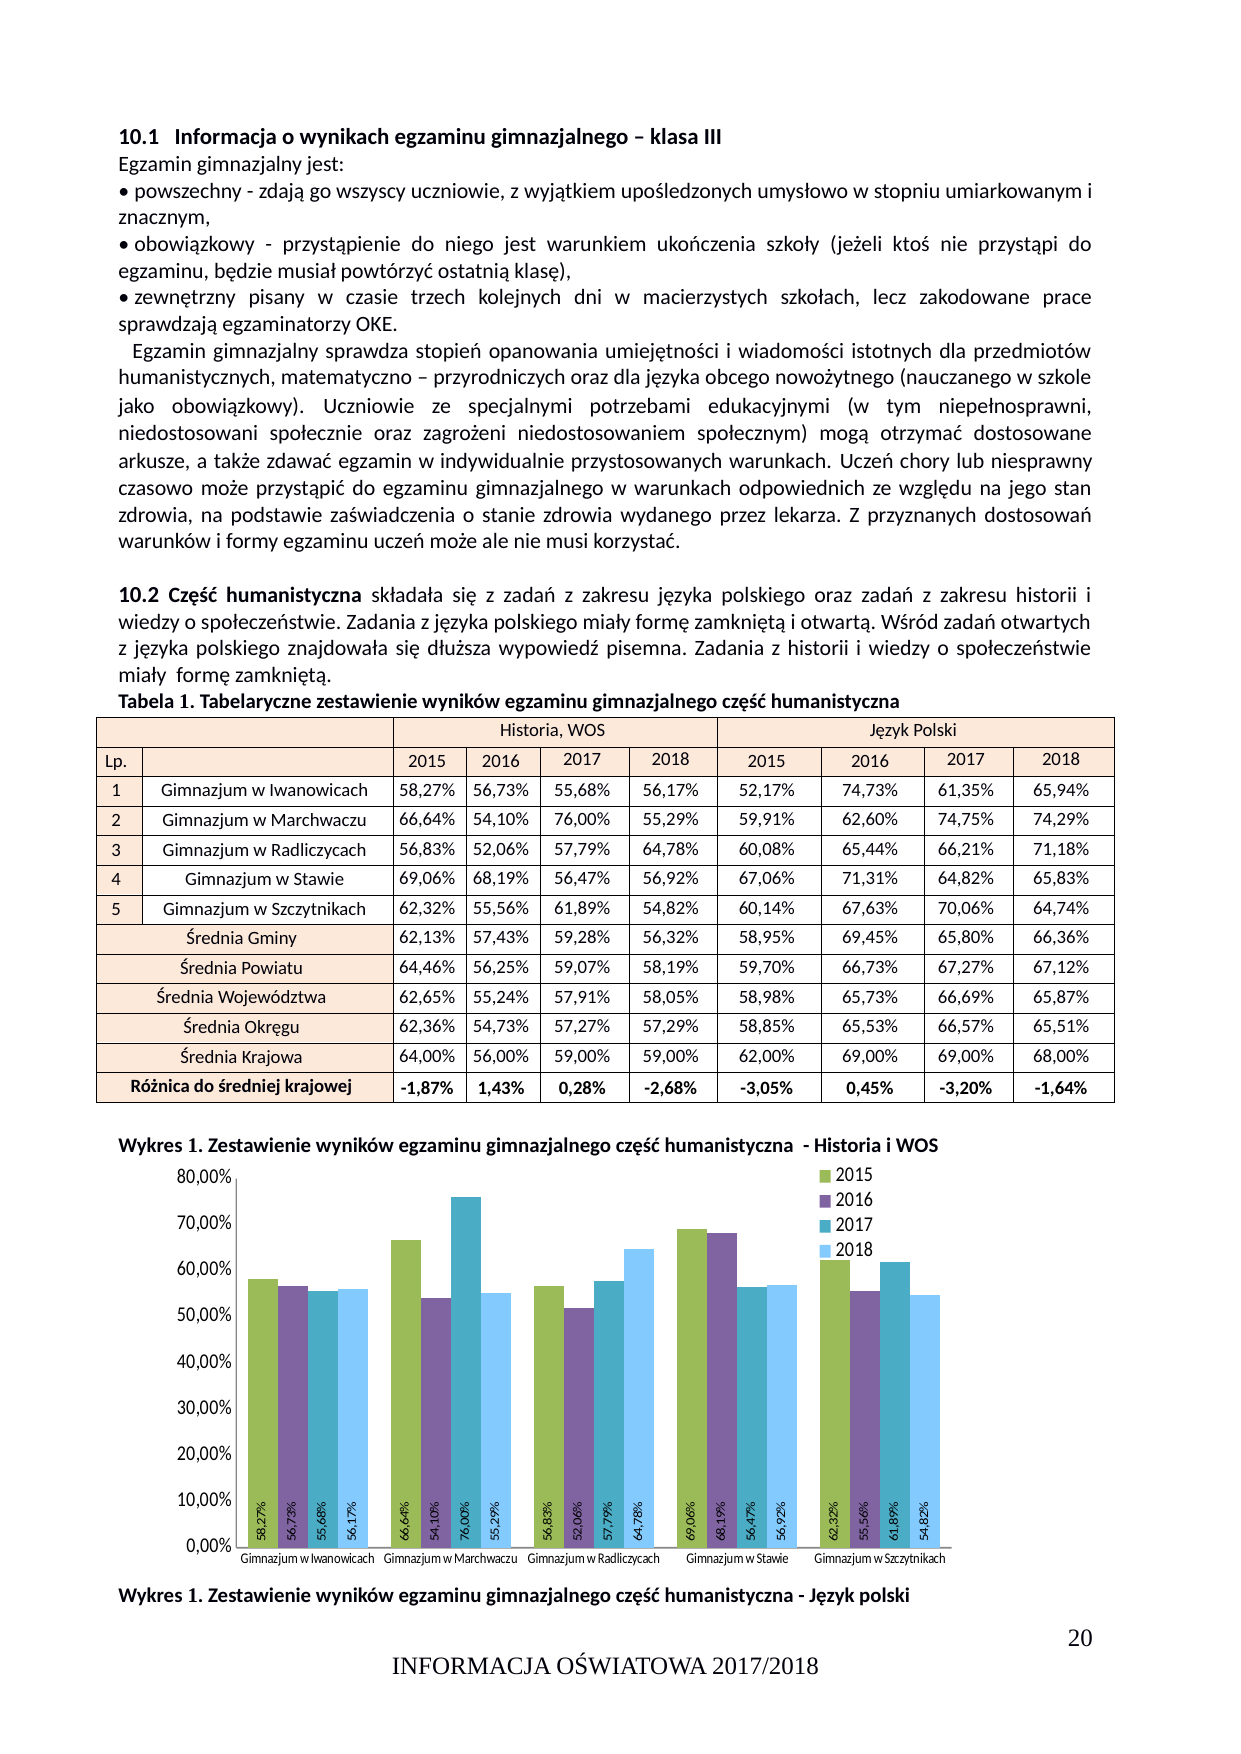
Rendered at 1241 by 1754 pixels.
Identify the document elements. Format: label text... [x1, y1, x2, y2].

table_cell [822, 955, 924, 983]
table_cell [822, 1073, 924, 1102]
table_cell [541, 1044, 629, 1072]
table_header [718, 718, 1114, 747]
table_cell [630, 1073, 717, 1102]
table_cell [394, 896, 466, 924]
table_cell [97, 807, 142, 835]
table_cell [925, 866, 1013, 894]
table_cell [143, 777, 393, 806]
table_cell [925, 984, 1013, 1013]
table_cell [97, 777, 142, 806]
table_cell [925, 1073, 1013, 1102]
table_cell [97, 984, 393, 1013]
text • zewnętrzny pisany w czasie trzech kolejnych dni w macierzystych szkołach, lecz zakodowane prace sprawdzają egzaminatorzy OKE. [118, 283, 1092, 337]
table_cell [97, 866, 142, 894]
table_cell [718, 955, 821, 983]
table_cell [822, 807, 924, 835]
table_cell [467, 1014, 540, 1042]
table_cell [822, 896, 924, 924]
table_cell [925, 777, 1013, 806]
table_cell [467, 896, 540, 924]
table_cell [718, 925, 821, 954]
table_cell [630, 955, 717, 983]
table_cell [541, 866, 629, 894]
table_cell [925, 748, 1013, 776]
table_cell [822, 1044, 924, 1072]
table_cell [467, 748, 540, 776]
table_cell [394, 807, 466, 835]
text 10.1 Informacja o wynikach egzaminu gimnazjalnego – klasa III [118, 122, 1092, 150]
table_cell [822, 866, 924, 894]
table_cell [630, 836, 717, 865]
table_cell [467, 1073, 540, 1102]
text Egzamin gimnazjalny jest: [118, 150, 1092, 177]
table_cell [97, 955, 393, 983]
text Wykres 10. Zestawienie wyników egzaminu gimnazjalnego część humanistyczna - Historia i WOS [118, 1132, 1092, 1157]
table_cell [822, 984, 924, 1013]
text • powszechny - zdają go wszyscy uczniowie, z wyjątkiem upośledzonych umysłowo w stopniu umiarkowanym i znacznym, [118, 177, 1092, 230]
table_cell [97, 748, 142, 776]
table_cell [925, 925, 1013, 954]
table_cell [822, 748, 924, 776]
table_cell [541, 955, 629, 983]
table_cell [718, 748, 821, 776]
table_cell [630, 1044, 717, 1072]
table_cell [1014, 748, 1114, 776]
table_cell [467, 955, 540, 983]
text Tabela 31. Tabelaryczne zestawienie wyników egzaminu gimnazjalnego część humanistyczna [118, 688, 1092, 713]
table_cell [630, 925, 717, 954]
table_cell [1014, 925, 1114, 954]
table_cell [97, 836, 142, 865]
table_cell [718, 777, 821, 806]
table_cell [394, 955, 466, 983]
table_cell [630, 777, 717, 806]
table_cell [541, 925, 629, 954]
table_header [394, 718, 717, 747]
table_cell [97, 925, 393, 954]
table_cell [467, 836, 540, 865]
text • obowiązkowy - przystąpienie do niego jest warunkiem ukończenia szkoły (jeżeli ktoś nie przystąpi do egzaminu, będzie musiał powtórzyć ostatnią klasę), [118, 230, 1092, 283]
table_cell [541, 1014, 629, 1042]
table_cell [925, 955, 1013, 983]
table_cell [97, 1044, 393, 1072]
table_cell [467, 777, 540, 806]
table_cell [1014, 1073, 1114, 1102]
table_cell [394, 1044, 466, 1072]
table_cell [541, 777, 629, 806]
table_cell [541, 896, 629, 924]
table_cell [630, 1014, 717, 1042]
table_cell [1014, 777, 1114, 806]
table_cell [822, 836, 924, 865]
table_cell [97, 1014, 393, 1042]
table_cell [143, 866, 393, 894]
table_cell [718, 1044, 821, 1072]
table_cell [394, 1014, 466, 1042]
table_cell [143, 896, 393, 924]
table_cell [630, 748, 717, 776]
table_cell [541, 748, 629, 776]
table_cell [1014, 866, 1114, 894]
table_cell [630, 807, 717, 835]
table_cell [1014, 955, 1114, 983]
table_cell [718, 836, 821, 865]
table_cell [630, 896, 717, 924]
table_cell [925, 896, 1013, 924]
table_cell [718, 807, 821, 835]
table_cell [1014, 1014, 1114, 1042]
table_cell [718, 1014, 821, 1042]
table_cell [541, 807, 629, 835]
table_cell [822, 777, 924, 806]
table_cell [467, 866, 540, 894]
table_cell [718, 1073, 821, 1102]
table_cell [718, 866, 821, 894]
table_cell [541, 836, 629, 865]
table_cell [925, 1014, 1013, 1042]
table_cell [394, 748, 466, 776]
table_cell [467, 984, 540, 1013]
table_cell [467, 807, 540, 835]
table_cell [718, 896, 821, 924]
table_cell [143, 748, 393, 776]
text 10.2 Część humanistyczna składała się z zadań z zakresu języka polskiego oraz zadań z zakresu historii i wiedzy o społeczeństwie. Zadania z języka polskiego miały formę zamkniętą i otwartą. Wśród zadań otwartych z języka polskiego znajdowała się dłuższa wypowiedź pisemna. Zadania z historii i wiedzy o społeczeństwie miały formę zamkniętą. [118, 580, 1092, 688]
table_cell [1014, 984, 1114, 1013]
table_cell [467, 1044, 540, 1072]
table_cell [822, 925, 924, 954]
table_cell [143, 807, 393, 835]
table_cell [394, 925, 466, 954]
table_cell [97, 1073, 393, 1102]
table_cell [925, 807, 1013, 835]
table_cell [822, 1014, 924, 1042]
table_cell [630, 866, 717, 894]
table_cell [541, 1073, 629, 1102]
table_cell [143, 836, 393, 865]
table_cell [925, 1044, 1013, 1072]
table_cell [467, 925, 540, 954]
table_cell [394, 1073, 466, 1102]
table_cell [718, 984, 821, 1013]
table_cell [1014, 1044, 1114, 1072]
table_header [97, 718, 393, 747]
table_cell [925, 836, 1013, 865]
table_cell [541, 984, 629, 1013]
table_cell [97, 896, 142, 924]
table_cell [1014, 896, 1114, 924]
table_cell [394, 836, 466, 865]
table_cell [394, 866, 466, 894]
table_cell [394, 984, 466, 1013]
text Wykres 11. Zestawienie wyników egzaminu gimnazjalnego część humanistyczna - Język polski [118, 1582, 1092, 1608]
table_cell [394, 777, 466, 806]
text Egzamin gimnazjalny sprawdza stopień opanowania umiejętności i wiadomości istotnych dla przedmiotów humanistycznych, matematyczno – przyrodniczych oraz dla języka obcego nowożytnego (nauczanego w szkole jako obowiązkowy). Uczniowie ze specjalnymi potrzebami edukacyjnymi (w tym niepełnosprawni, niedostosowani społecznie oraz zagrożeni niedostosowaniem społecznym) mogą otrzymać dostosowane arkusze, a także zdawać egzamin w indywidualnie przystosowanych warunkach. Uczeń chory lub niesprawny czasowo może przystąpić do egzaminu gimnazjalnego w warunkach odpowiednich ze względu na jego stan zdrowia, na podstawie zaświadczenia o stanie zdrowia wydanego przez lekarza. Z przyznanych dostosowań warunków i formy egzaminu uczeń może ale nie musi korzystać. [118, 337, 1092, 554]
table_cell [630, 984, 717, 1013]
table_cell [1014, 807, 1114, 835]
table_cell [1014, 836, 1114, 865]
